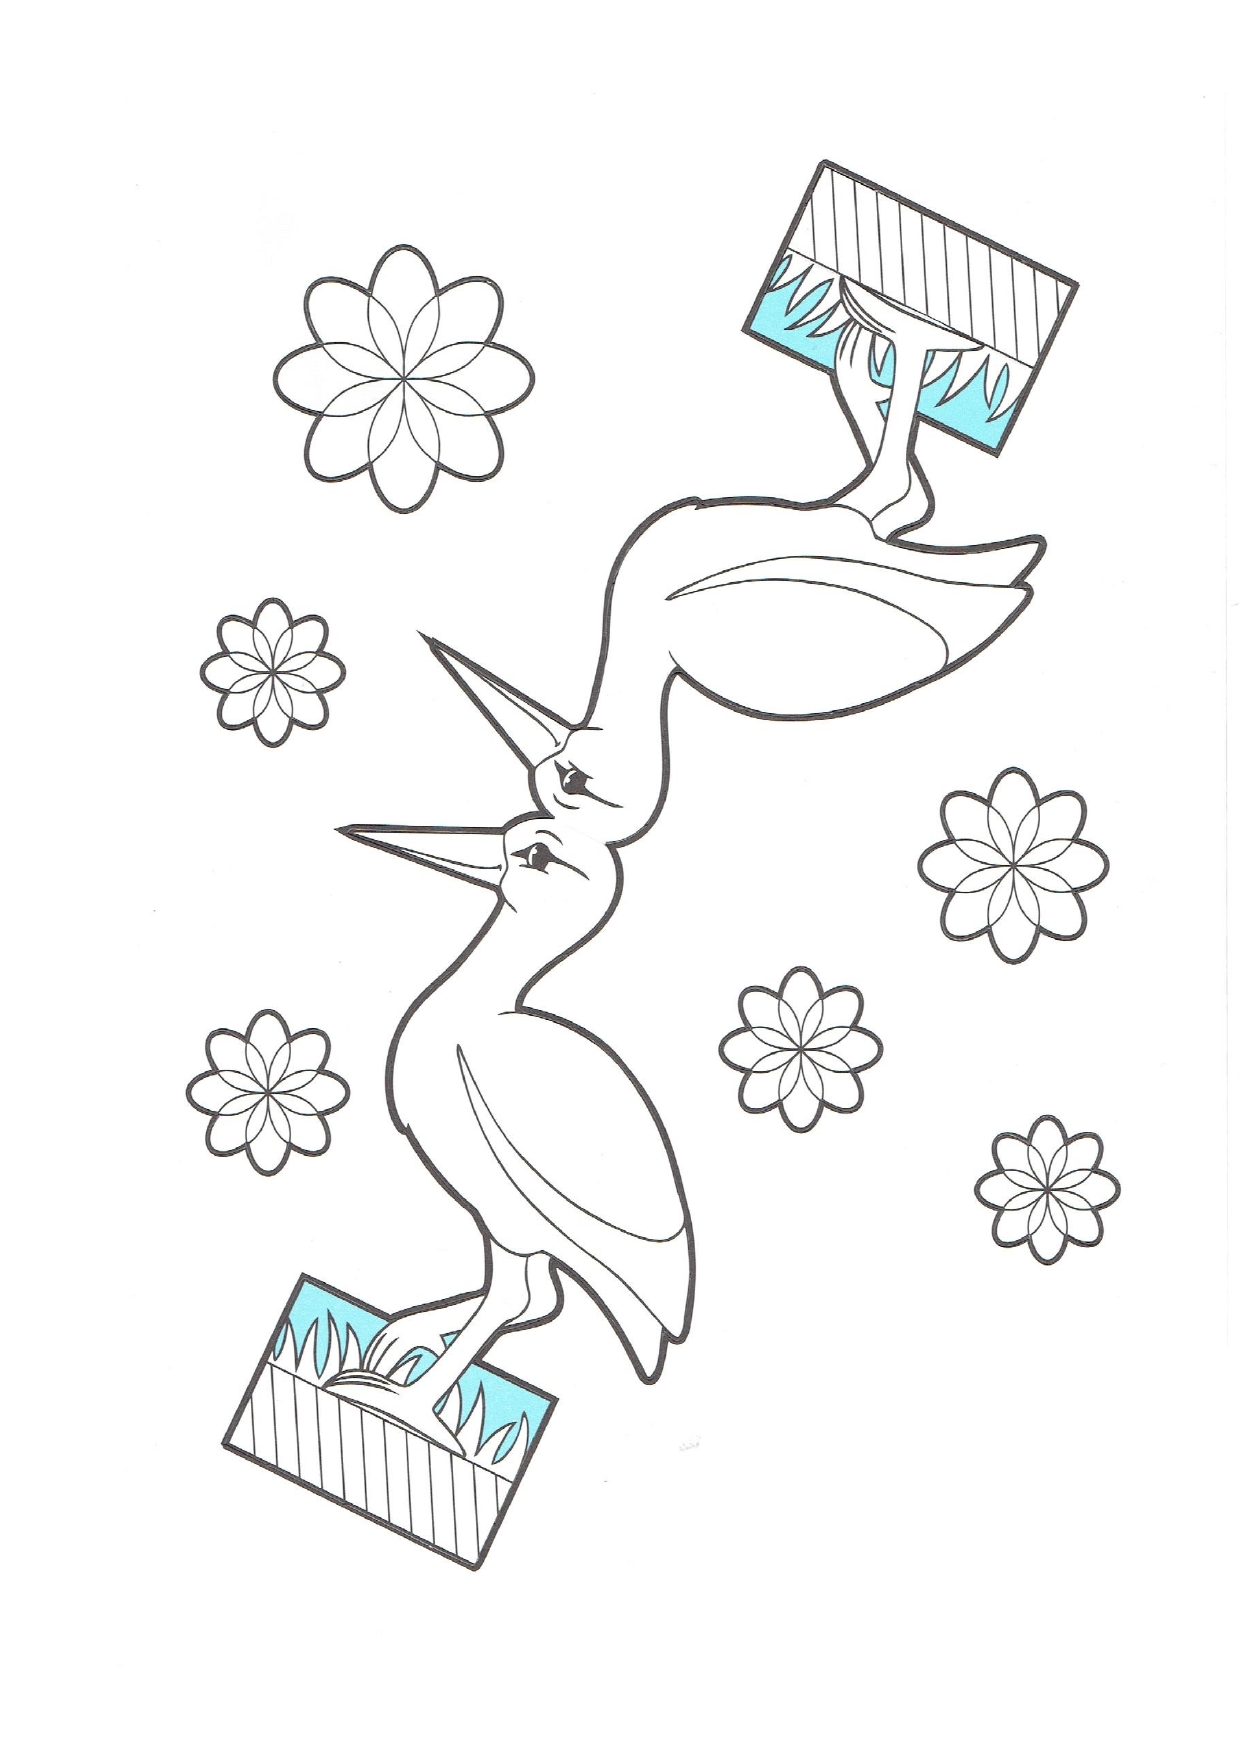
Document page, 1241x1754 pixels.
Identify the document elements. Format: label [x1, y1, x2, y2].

picture [118, 88, 1241, 1666]
